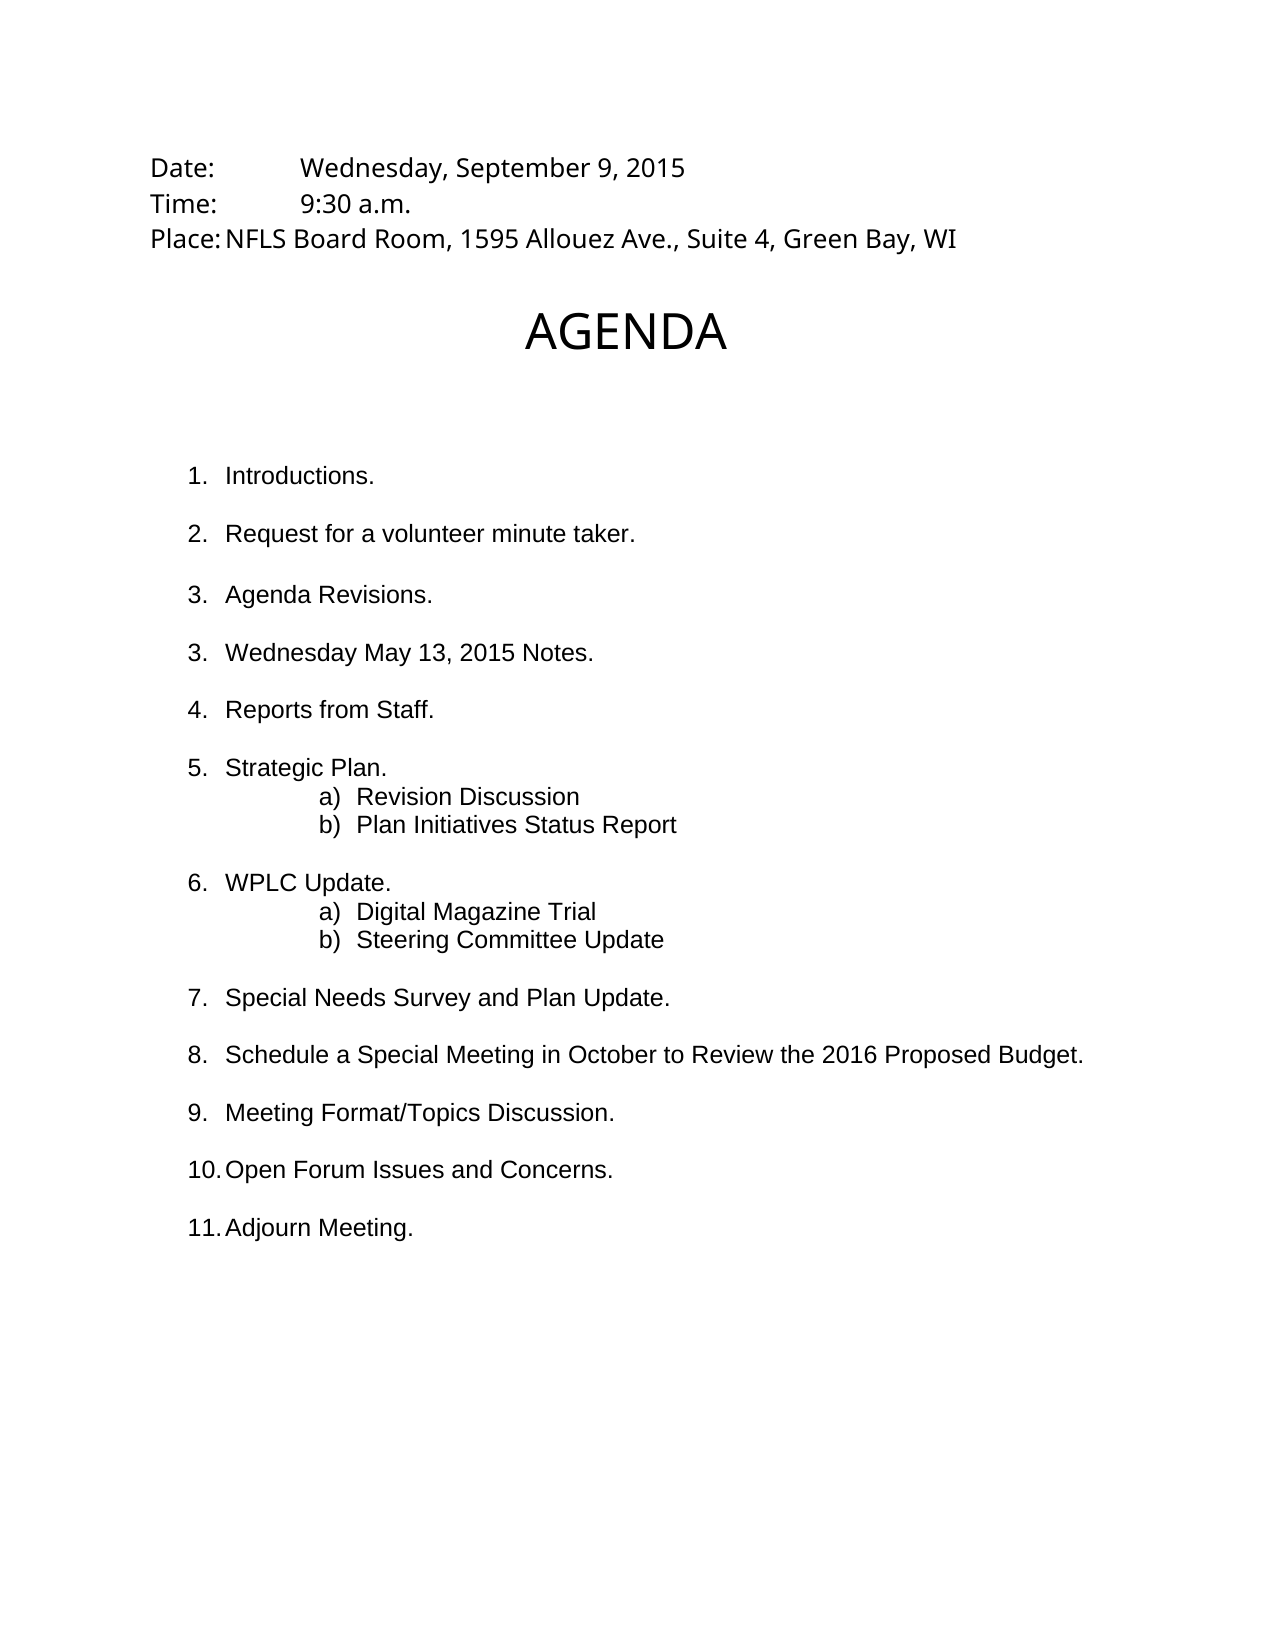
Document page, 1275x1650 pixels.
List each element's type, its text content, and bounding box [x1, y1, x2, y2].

text Place: NFLS Board Room, 1595 Allouez Ave., Suite 4, Green Bay, WI [150, 221, 1125, 257]
list Wednesday May 13, 2015 Notes. [187, 638, 1125, 667]
list Steering Committee Update [319, 926, 1125, 954]
text AGENDA [150, 296, 1125, 364]
list Strategic Plan. [187, 753, 1125, 782]
list WPLC Update. [187, 868, 1125, 897]
list Meeting Format/Topics Discussion. [187, 1098, 1125, 1127]
list Special Needs Survey and Plan Update. [187, 983, 1125, 1012]
list Request for a volunteer minute taker. [187, 519, 1125, 547]
list Agenda Revisions. [187, 581, 1125, 609]
text Time: 9:30 a.m. [150, 186, 1125, 221]
list Digital Magazine Trial [319, 897, 1125, 926]
text Date: Wednesday, September 9, 2015 [150, 150, 1125, 186]
list Revision Discussion [319, 782, 1125, 811]
list Schedule a Special Meeting in October to Review the 2016 Proposed Budget. [187, 1041, 1125, 1069]
list Plan Initiatives Status Report [319, 811, 1125, 839]
list Open Forum Issues and Concerns. [187, 1156, 1125, 1184]
list Introductions. [187, 461, 1125, 490]
list Reports from Staff. [187, 696, 1125, 724]
list Adjourn Meeting. [187, 1213, 1125, 1242]
